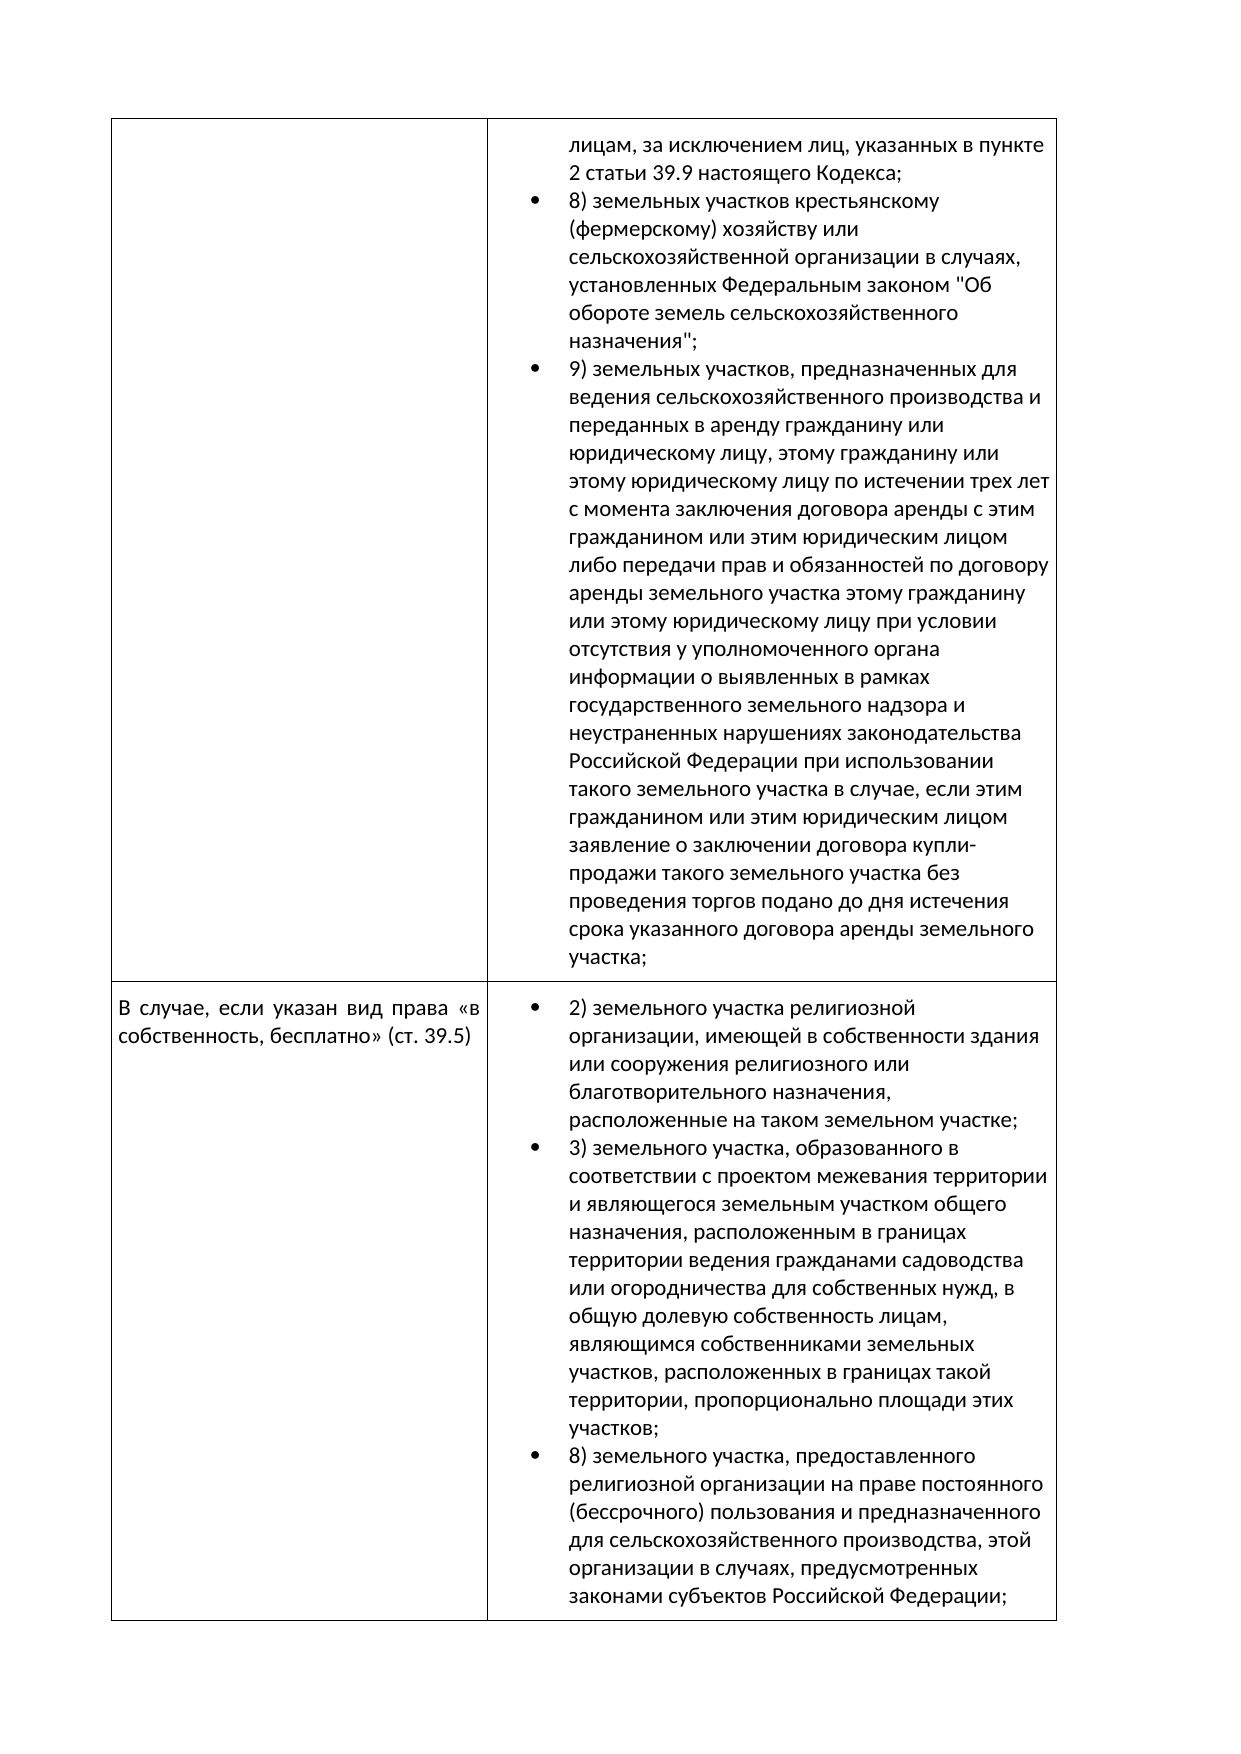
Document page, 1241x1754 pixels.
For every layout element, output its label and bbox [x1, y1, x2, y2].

table_cell [112, 119, 487, 981]
table_cell [488, 119, 1056, 981]
table_cell [112, 982, 487, 1620]
table_cell [488, 982, 1056, 1620]
